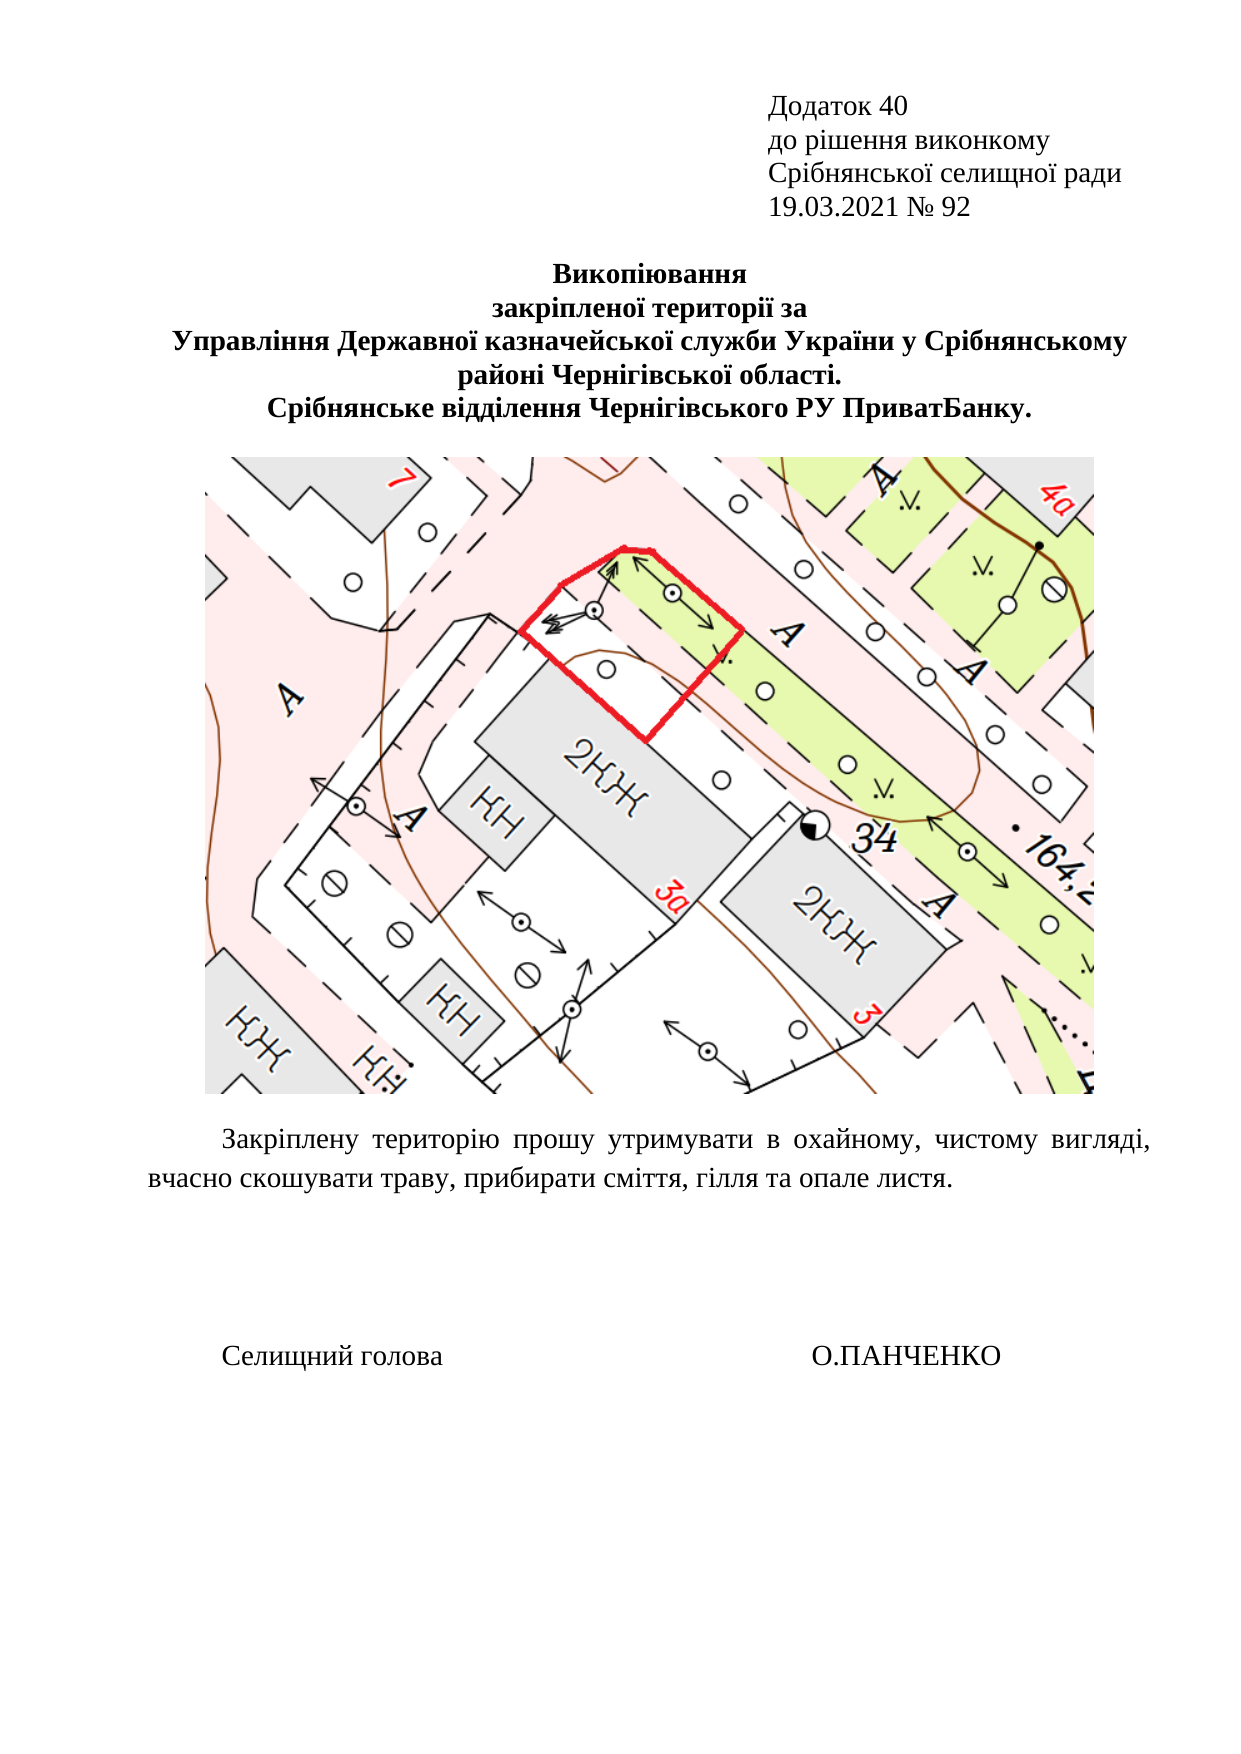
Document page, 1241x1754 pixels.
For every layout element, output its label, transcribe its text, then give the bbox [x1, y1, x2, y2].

text Селищний голова О.ПАНЧЕНКО [148, 1338, 1152, 1372]
text Срібнянської селищної ради [768, 156, 1152, 189]
text до рішення виконкому [768, 122, 1152, 156]
text Управління Державної казначейської служби України у Срібнянському районі Чернігівської області. [148, 323, 1152, 390]
text Срібнянське відділення Чернігівського РУ ПриватБанку. [148, 390, 1152, 424]
text Викопіювання [148, 256, 1152, 290]
text Закріплену територію прошу утримувати в охайному, чистому вигляді, вчасно скошувати траву, прибирати сміття, гілля та опале листя. [148, 1122, 1152, 1194]
picture [205, 457, 1094, 1094]
text закріпленої території за [148, 290, 1152, 323]
text 19.03.2021 № 92 [768, 189, 1152, 223]
text Додаток 40 [768, 88, 1152, 122]
